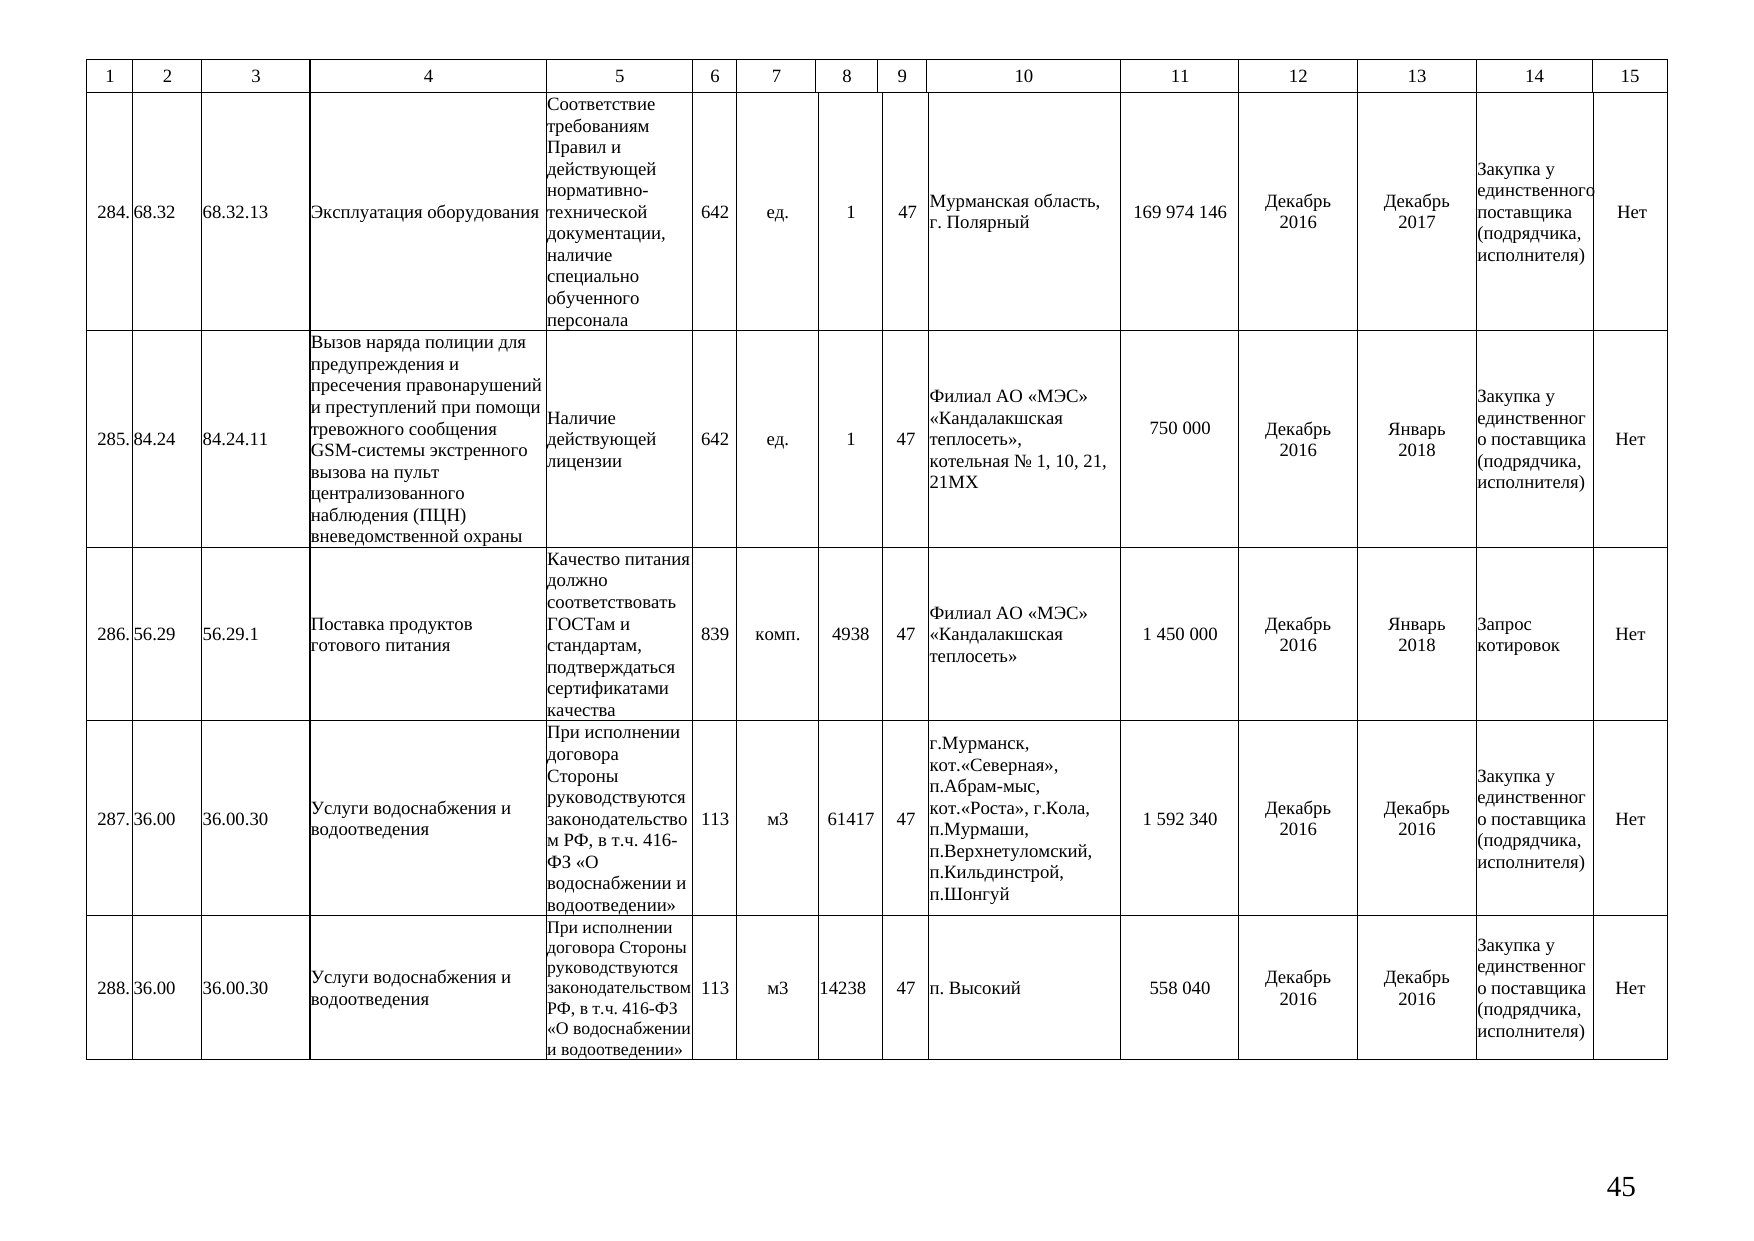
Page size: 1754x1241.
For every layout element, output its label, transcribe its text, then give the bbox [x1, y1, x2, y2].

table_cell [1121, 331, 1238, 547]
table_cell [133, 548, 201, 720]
table_header 7 [737, 60, 815, 92]
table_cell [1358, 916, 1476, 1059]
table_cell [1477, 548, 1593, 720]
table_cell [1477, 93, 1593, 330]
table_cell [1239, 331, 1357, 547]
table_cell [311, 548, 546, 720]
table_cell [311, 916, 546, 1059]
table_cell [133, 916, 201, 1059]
table_header 10 [927, 60, 1120, 92]
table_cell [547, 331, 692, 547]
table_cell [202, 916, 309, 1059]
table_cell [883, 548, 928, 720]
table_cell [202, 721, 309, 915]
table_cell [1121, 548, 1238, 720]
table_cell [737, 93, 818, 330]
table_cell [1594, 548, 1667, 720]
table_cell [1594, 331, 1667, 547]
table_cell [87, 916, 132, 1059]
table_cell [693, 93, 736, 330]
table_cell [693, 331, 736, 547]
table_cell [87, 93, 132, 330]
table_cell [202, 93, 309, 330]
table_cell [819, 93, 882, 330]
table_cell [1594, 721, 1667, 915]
table_header 1 [87, 60, 132, 92]
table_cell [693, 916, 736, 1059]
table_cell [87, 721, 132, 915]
table_header 12 [1239, 60, 1357, 92]
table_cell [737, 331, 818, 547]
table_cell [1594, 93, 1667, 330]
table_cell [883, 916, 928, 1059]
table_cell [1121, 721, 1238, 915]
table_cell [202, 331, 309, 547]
table_header 3 [202, 60, 309, 92]
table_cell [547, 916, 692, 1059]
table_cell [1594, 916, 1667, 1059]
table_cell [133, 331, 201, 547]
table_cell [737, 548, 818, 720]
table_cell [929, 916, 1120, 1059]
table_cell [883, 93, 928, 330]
table_header 14 [1477, 60, 1592, 92]
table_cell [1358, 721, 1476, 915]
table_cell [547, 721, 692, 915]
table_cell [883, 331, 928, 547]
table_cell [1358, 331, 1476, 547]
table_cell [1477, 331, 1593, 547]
table_header 11 [1121, 60, 1238, 92]
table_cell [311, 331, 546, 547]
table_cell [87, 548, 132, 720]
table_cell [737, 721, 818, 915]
table_header 5 [547, 60, 692, 92]
table_header 8 [816, 60, 877, 92]
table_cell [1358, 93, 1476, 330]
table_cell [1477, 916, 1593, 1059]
table_header 4 [311, 60, 546, 92]
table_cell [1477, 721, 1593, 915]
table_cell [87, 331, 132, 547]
table_header 13 [1358, 60, 1476, 92]
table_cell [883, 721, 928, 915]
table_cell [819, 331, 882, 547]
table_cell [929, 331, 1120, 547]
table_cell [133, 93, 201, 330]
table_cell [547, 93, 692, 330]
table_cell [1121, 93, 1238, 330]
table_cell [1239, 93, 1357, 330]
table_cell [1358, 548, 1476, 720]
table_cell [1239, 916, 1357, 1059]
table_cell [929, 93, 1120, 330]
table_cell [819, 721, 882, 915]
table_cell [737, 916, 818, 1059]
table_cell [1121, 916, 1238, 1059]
table_header 9 [878, 60, 926, 92]
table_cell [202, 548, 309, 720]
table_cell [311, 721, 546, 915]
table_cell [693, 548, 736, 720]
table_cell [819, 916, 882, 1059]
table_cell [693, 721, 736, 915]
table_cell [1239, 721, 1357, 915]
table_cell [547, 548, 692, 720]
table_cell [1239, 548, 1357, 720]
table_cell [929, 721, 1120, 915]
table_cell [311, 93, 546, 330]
table_header 6 [693, 60, 736, 92]
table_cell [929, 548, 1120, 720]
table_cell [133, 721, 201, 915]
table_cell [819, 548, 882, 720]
table_header 15 [1593, 60, 1667, 92]
table_header 2 [133, 60, 201, 92]
